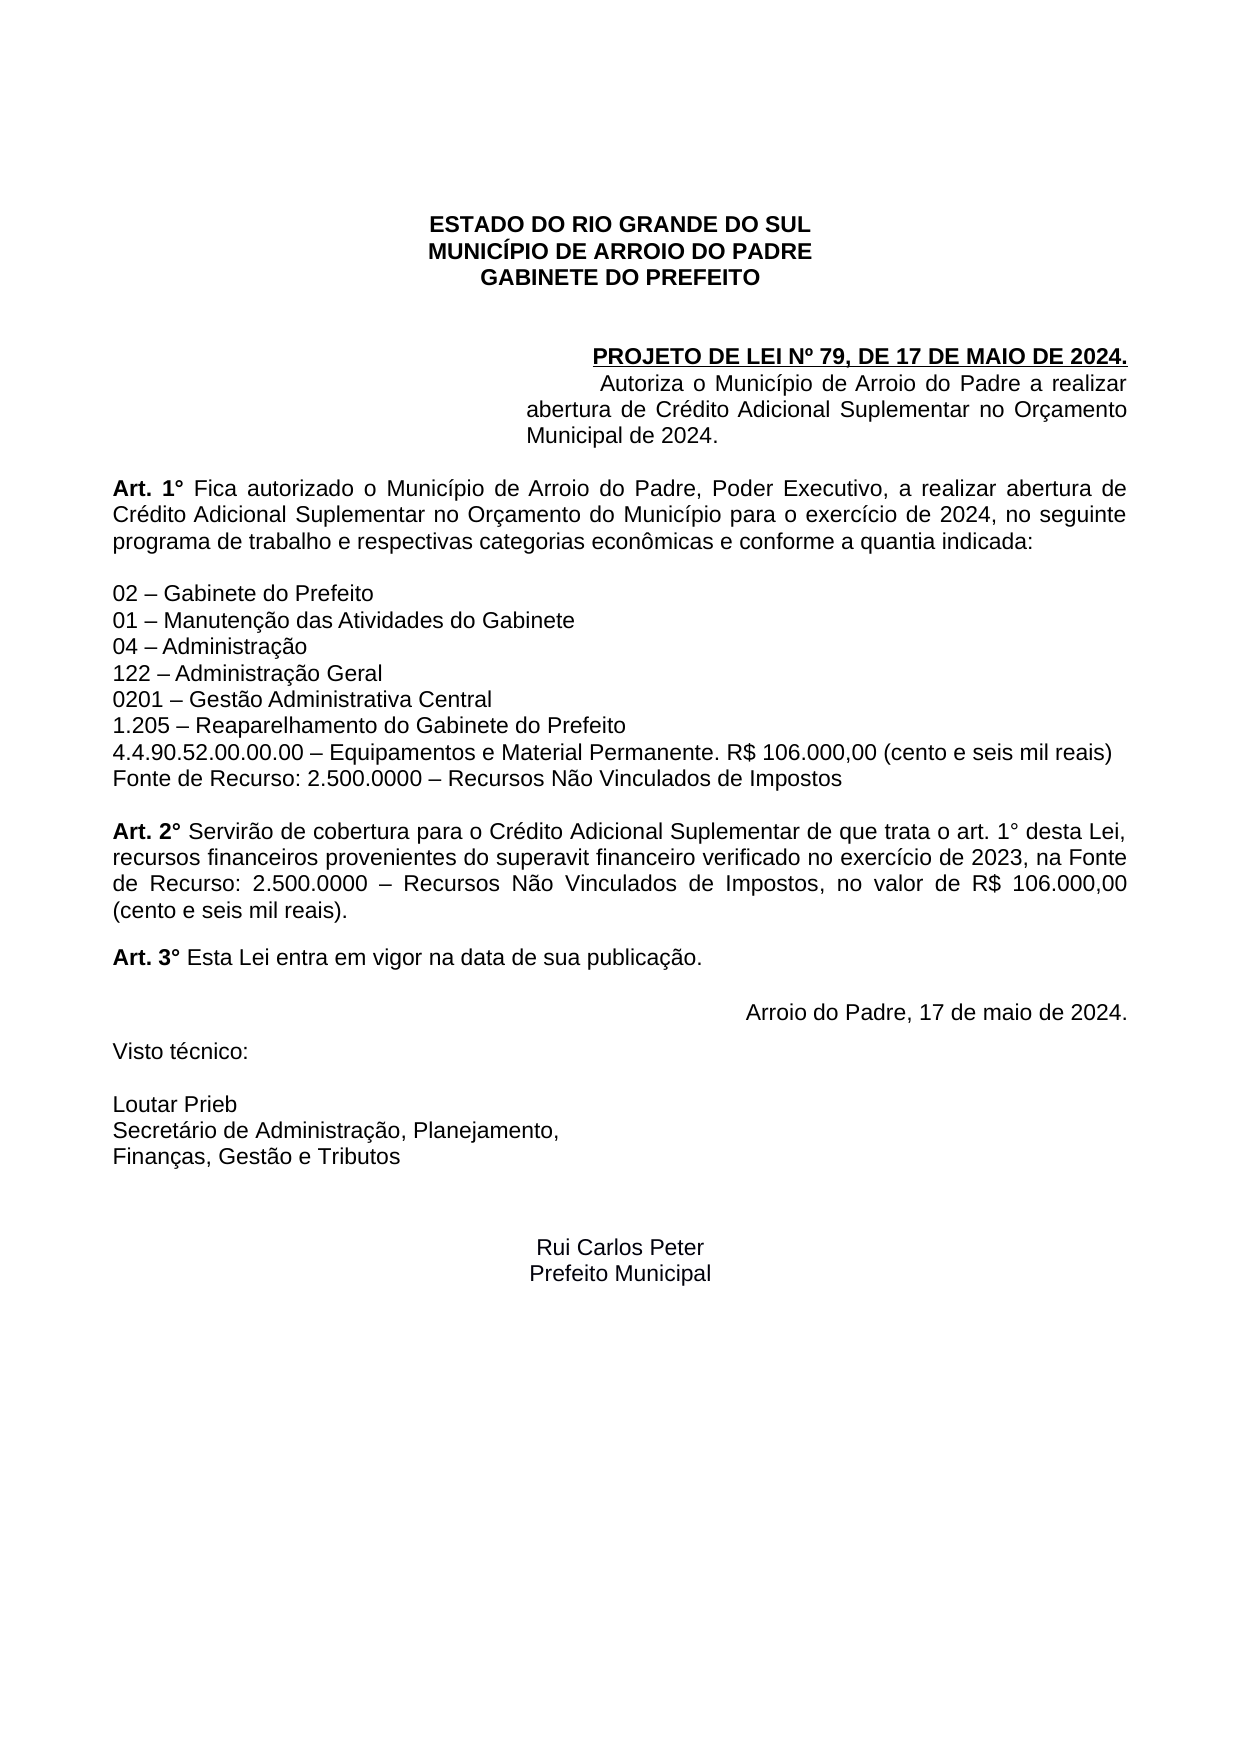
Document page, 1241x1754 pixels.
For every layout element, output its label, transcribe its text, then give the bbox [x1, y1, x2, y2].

text 4.4.90.52.00.00.00 – Equipamentos e Material Permanente. R$ 106.000,00 (cento e seis mil reais) [112, 738, 1128, 765]
text 04 – Administração [112, 633, 1128, 659]
text GABINETE DO PREFEITO [112, 264, 1128, 291]
text 122 – Administração Geral [112, 659, 1128, 686]
text 02 – Gabinete do Prefeito [112, 580, 1128, 607]
text 0201 – Gestão Administrativa Central [112, 686, 1128, 712]
text PROJETO DE LEI Nº 79, DE 17 DE MAIO DE 2024. [112, 343, 1128, 369]
text Loutar Prieb [112, 1091, 1128, 1117]
text Finanças, Gestão e Tributos [112, 1143, 1128, 1169]
text Rui Carlos Peter [112, 1234, 1128, 1260]
text Fonte de Recurso: 2.500.0000 – Recursos Não Vinculados de Impostos [112, 765, 1128, 791]
text Visto técnico: [112, 1038, 1128, 1064]
text 01 – Manutenção das Atividades do Gabinete [112, 607, 1128, 633]
text ESTADO DO RIO GRANDE DO SUL [112, 211, 1128, 238]
text Autoriza o Município de Arroio do Padre a realizar abertura de Crédito Adicional Suplementar no Orçamento Municipal de 2024. [526, 369, 1128, 449]
text 1.205 – Reaparelhamento do Gabinete do Prefeito [112, 712, 1128, 738]
text Arroio do Padre, 17 de maio de 2024. [112, 999, 1128, 1025]
text Art. 3° Esta Lei entra em vigor na data de sua publicação. [112, 944, 1128, 970]
text Art. 1° Fica autorizado o Município de Arroio do Padre, Poder Executivo, a realizar abertura de Crédito Adicional Suplementar no Orçamento do Município para o exercício de 2024, no seguinte programa de trabalho e respectivas categorias econômicas e conforme a quantia indicada: [112, 475, 1128, 554]
text Art. 2° Servirão de cobertura para o Crédito Adicional Suplementar de que trata o art. 1° desta Lei, recursos financeiros provenientes do superavit financeiro verificado no exercício de 2023, na Fonte de Recurso: 2.500.0000 – Recursos Não Vinculados de Impostos, no valor de R$ 106.000,00 (cento e seis mil reais). [112, 818, 1128, 923]
text Secretário de Administração, Planejamento, [112, 1117, 1128, 1143]
text Prefeito Municipal [112, 1260, 1128, 1287]
text MUNICÍPIO DE ARROIO DO PADRE [112, 238, 1128, 264]
